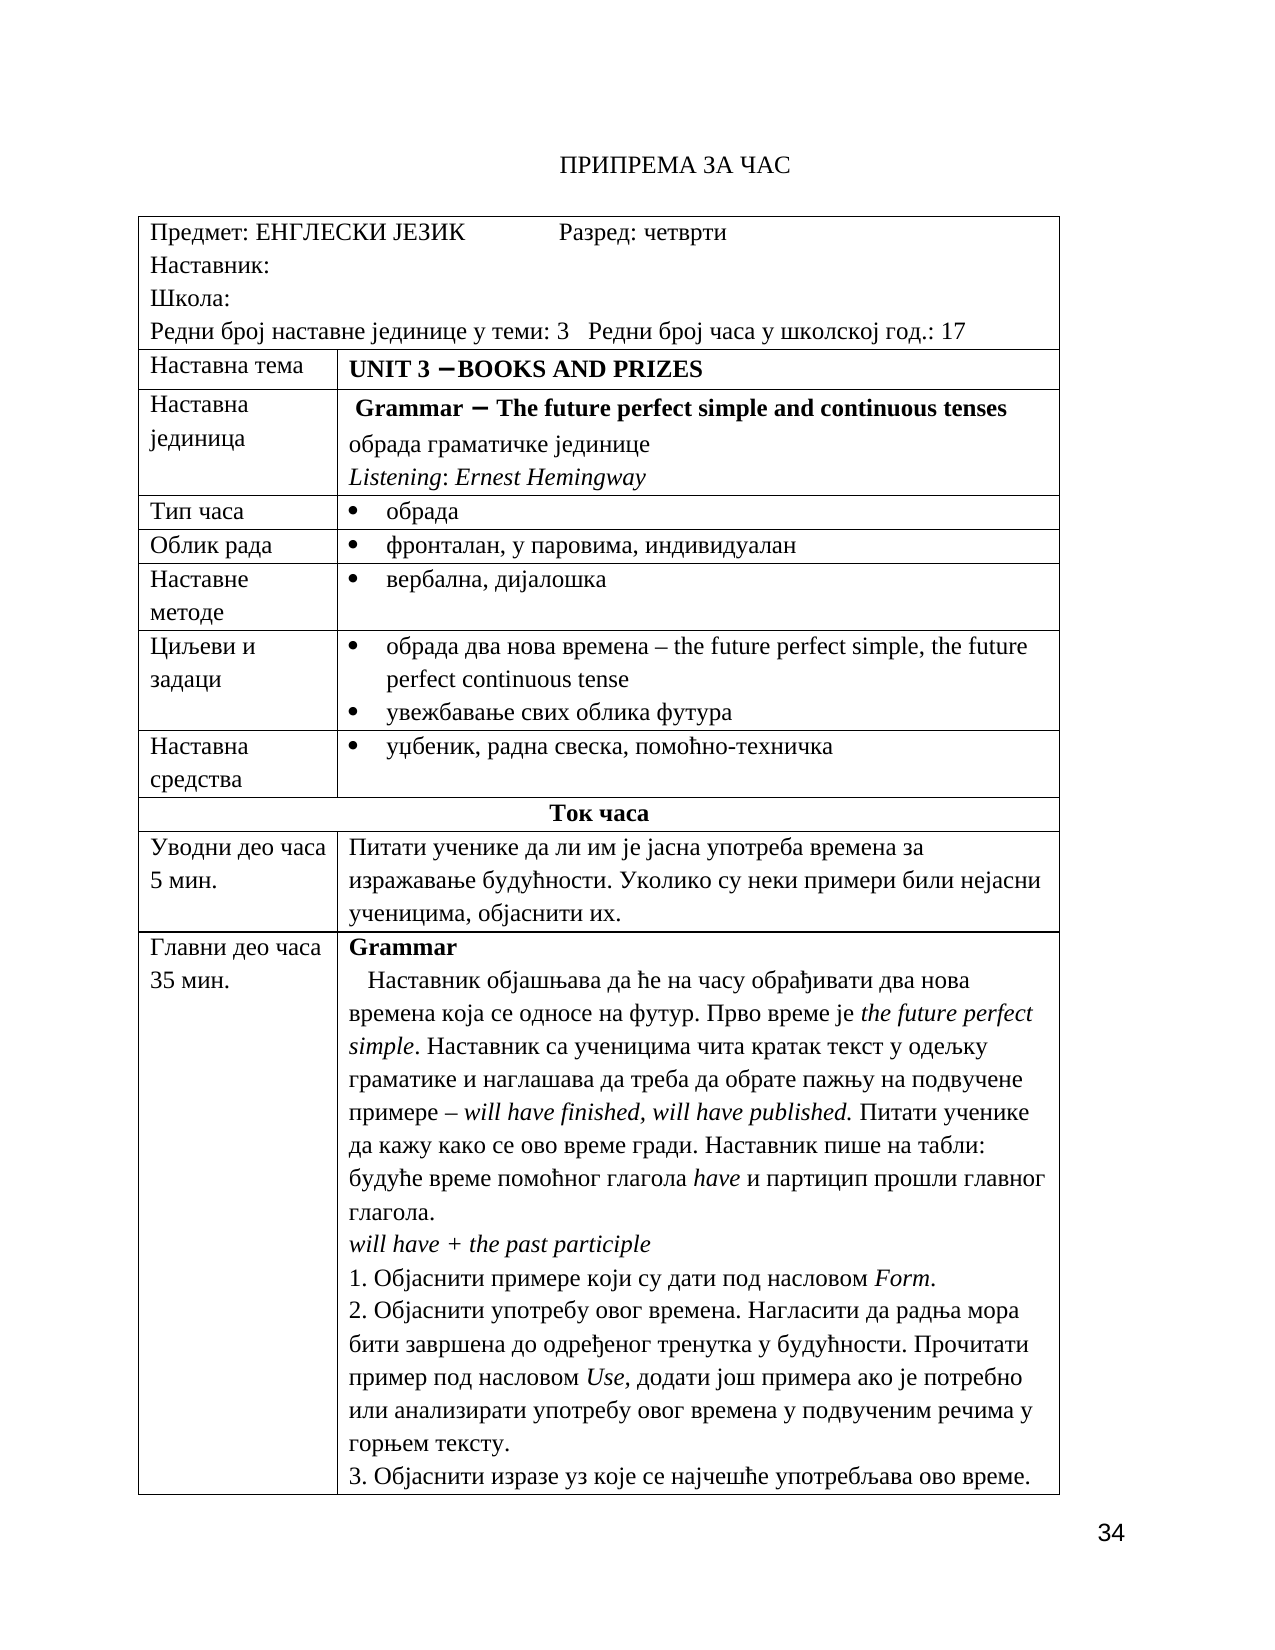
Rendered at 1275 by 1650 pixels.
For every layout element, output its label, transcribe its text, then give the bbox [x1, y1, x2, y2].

table_cell Наставне методе [139, 564, 337, 630]
table_cell Циљеви и задаци [139, 631, 337, 730]
table_cell oбрада [338, 496, 1059, 529]
table_cell обрада два нова времена – the future perfect simple, the future perfect continuous tense увежбавање свих облика футура [338, 631, 1059, 730]
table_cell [338, 933, 1059, 1494]
table_cell фронталан, у паровима, индивидуалан [338, 530, 1059, 563]
table_cell Наставна средства [139, 731, 337, 797]
table_cell Наставна јединица [139, 390, 337, 495]
table_cell Уводни део часа 5 мин. [139, 832, 337, 931]
table_cell Ток часа [139, 798, 1059, 831]
text ПРИПРЕМА ЗА ЧАС [150, 150, 1125, 179]
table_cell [139, 933, 337, 1494]
table_header Предмет: ЕНГЛЕСКИ ЈЕЗИК Разред: четврти Наставник: Школа: Редни број наставне јединице у теми: 3 Редни број часа у школској год.: 17 [139, 217, 1059, 349]
table_cell Grammar − The future perfect simple and continuous tenses обрада граматичке јединице Listening: Ernest Hemingway [338, 390, 1059, 495]
table_cell Наставна тема [139, 350, 337, 388]
table_cell вербална, дијалошка [338, 564, 1059, 630]
table_cell UNIT 3 −BOOKS AND PRIZES [338, 350, 1059, 388]
table_cell Питати ученике да ли им је јасна употреба времена за изражавање будућности. Уколико су неки примери били нејасни ученицима, објаснити их. [338, 832, 1059, 931]
table_cell Тип часа [139, 496, 337, 529]
table_cell уџбеник, радна свеска, помоћно-техничка [338, 731, 1059, 797]
table_cell Облик рада [139, 530, 337, 563]
